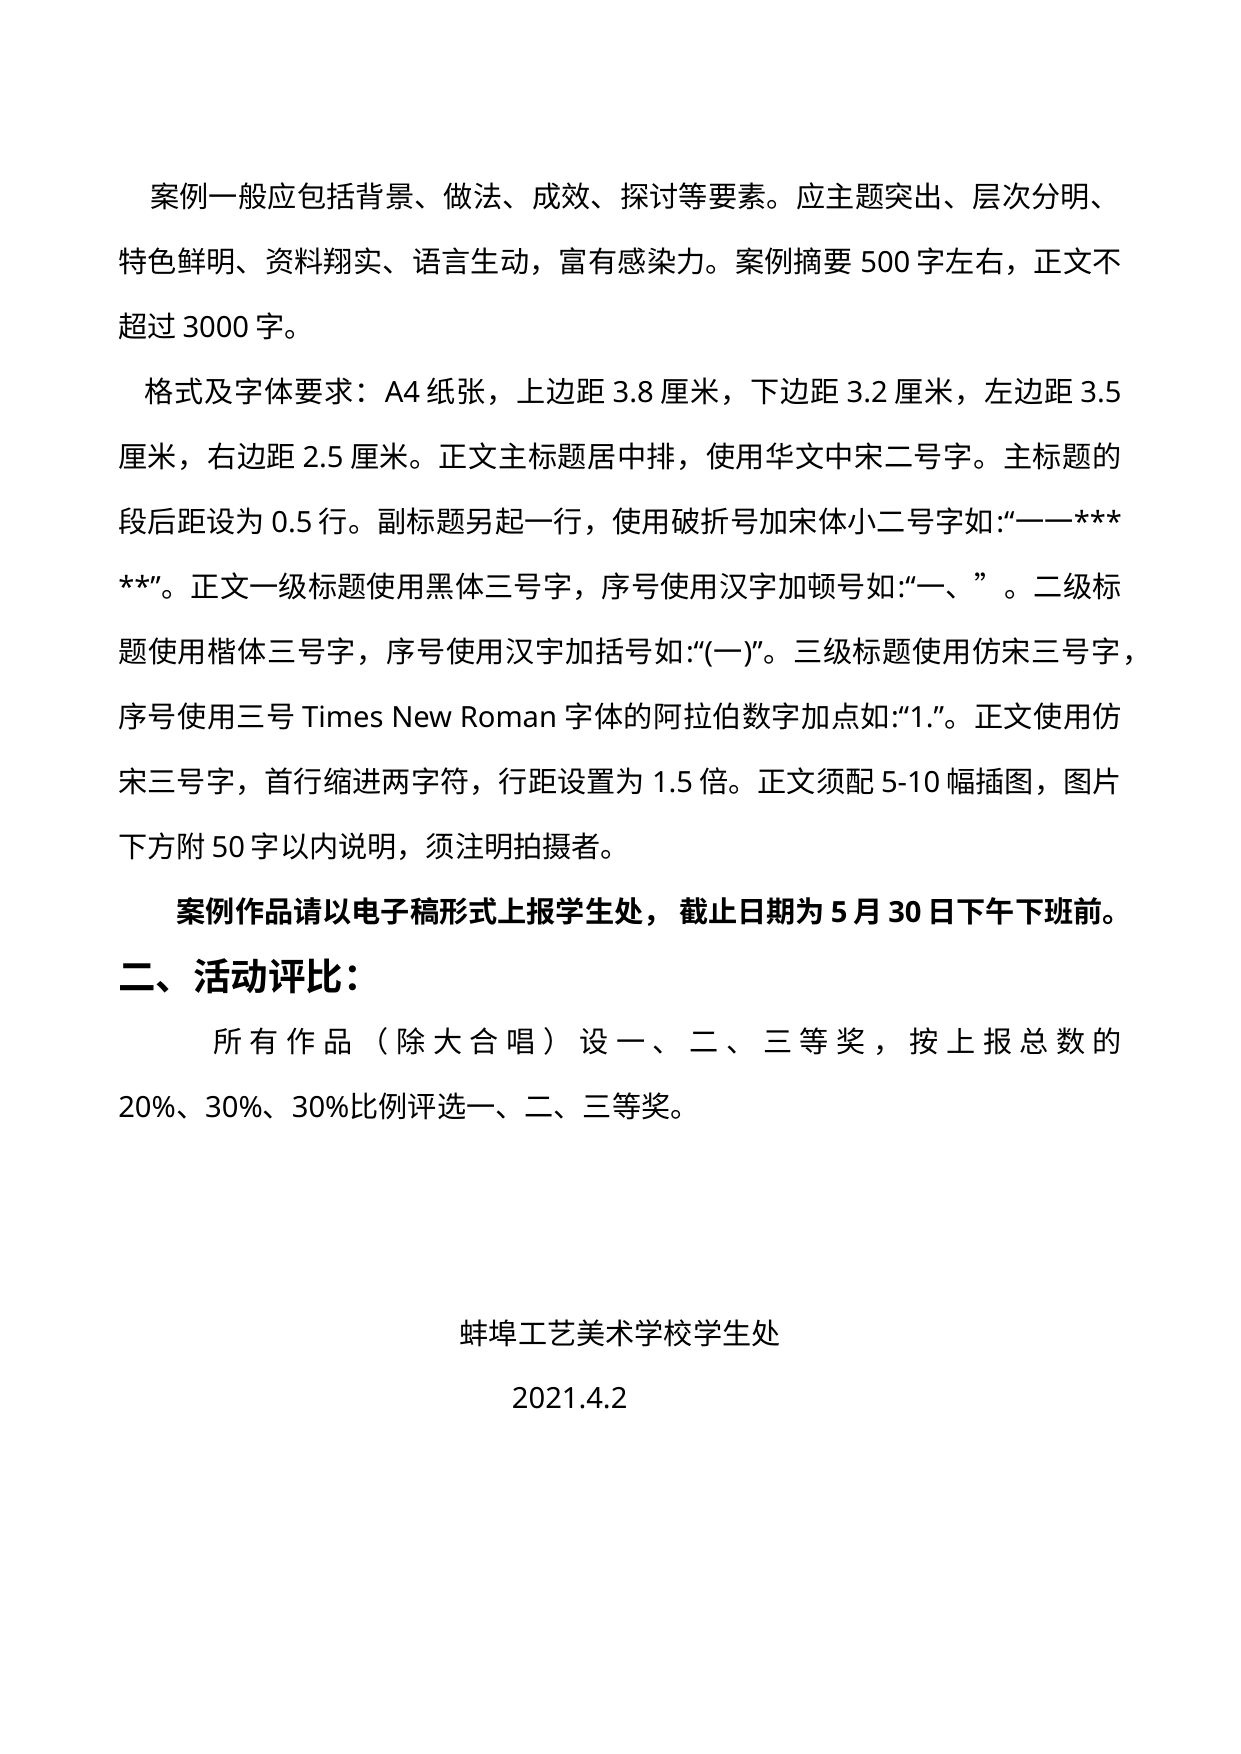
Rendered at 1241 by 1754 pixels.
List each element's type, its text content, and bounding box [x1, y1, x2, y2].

text 蚌埠工艺美术学校学生处 [118, 1299, 1122, 1364]
list 所有作品（除大合唱）设一、二、三等奖，按上报总数的20%、30%、30%比例评选一、二、三等奖。 [118, 1007, 1122, 1137]
list 活动评比： [118, 942, 1122, 1007]
list 案例作品请以电子稿形式上报学生处， 截止日期为5月30日下午下班前。 [118, 877, 1122, 942]
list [118, 162, 1122, 877]
text 2021.4.2 [118, 1364, 1122, 1429]
